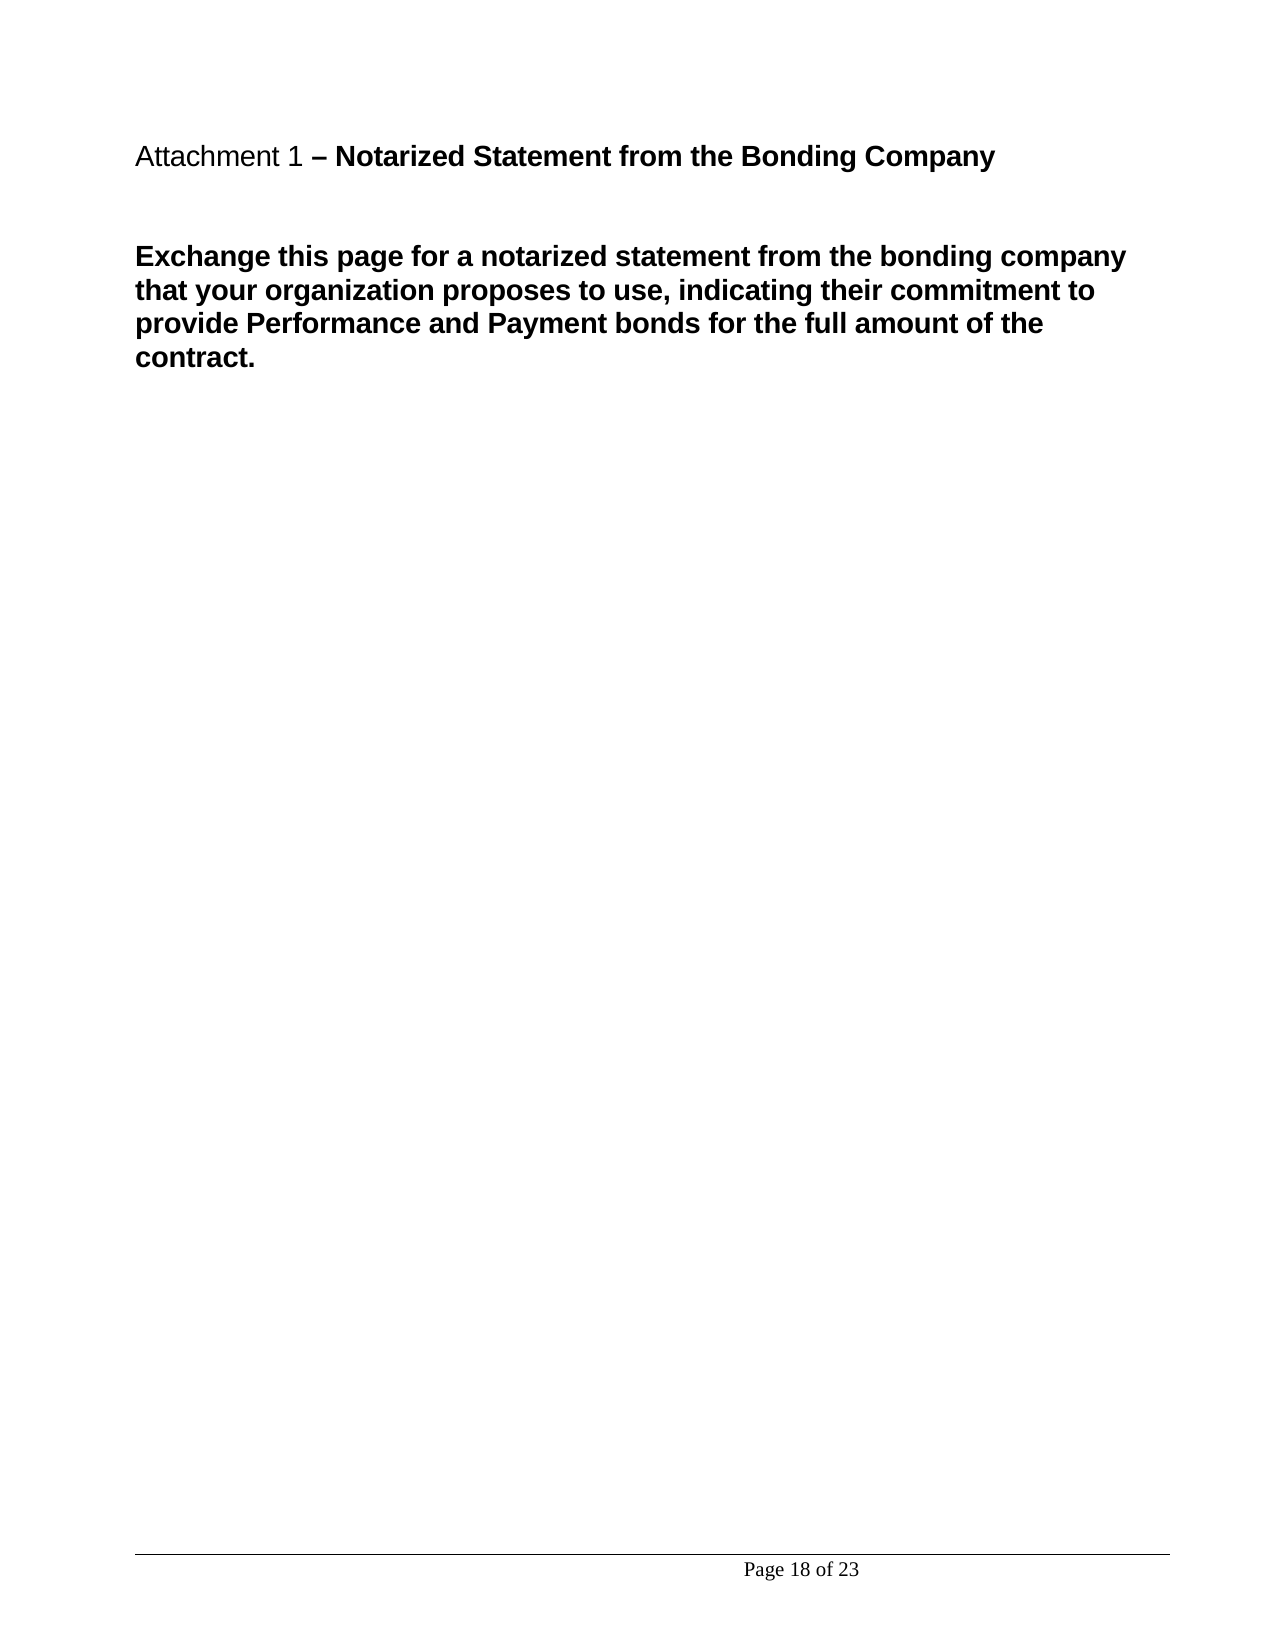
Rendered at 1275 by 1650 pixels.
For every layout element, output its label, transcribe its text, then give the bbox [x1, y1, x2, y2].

text Exchange this page for a notarized statement from the bonding company that your organization proposes to use, indicating their commitment to provide Performance and Payment bonds for the full amount of the contract. [135, 239, 1170, 373]
text Attachment 1 – Notarized Statement from the Bonding Company [135, 138, 1170, 172]
